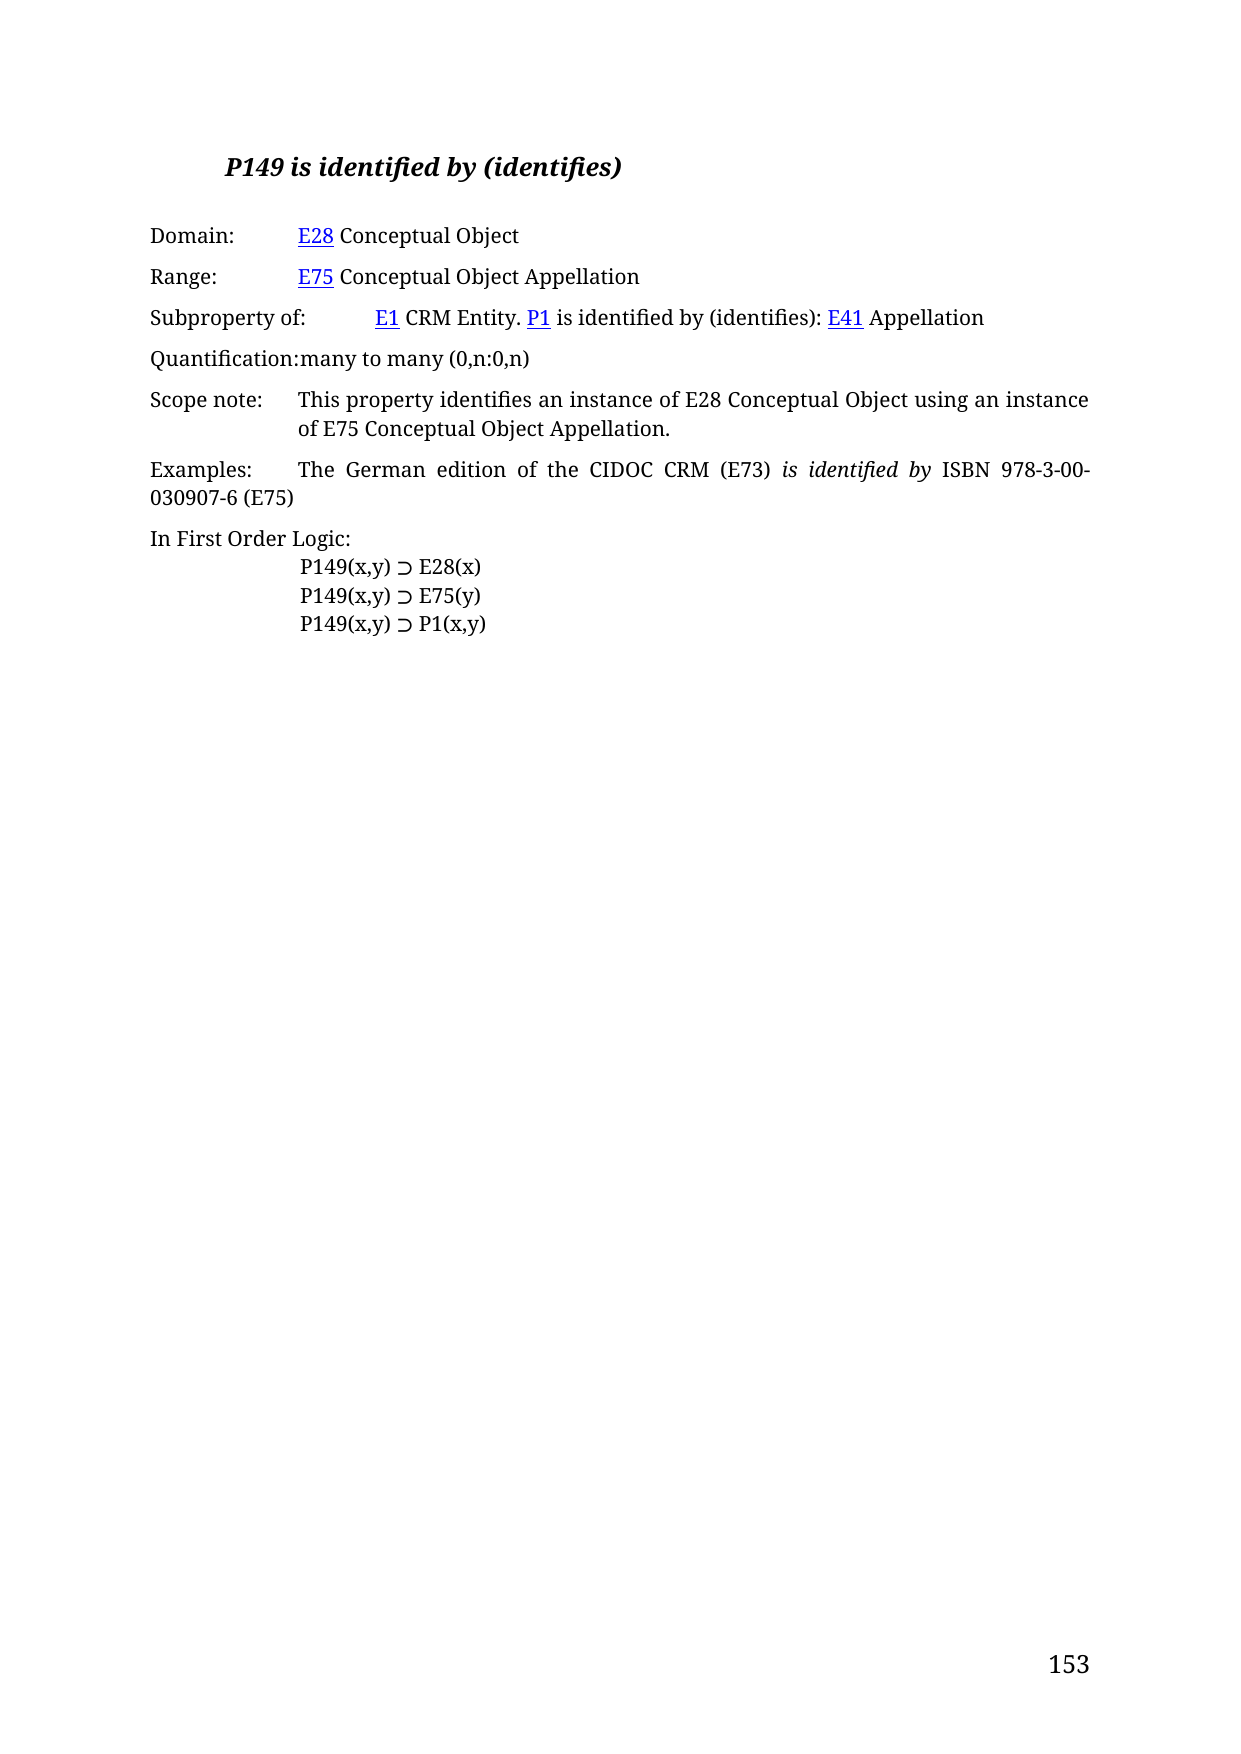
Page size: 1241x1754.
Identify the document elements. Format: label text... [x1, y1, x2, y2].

subtitle P149 is identified by (identifies) [150, 150, 1090, 184]
text P149(x,y) ⊃ P1(x,y) [150, 609, 1090, 638]
text Scope note: This property identifies an instance of E28 Conceptual Object using an instance of E75 Conceptual Object Appellation. [150, 385, 1090, 442]
text Subproperty of: E1 CRM Entity. P1 is identified by (identifies): E41 Appellation [150, 303, 1090, 332]
text In First Order Logic: [150, 524, 1090, 552]
text Domain: E28 Conceptual Object [150, 222, 1090, 250]
text Range: E75 Conceptual Object Appellation [150, 262, 1090, 291]
text Examples: The German edition of the CIDOC CRM (E73) is identified by ISBN 978-3-00-030907-6 (E75) [150, 455, 1090, 512]
text P149(x,y) ⊃ E28(x) [150, 552, 1090, 581]
text P149(x,y) ⊃ E75(y) [150, 581, 1090, 609]
text Quantification: many to many (0,n:0,n) [150, 344, 1090, 373]
